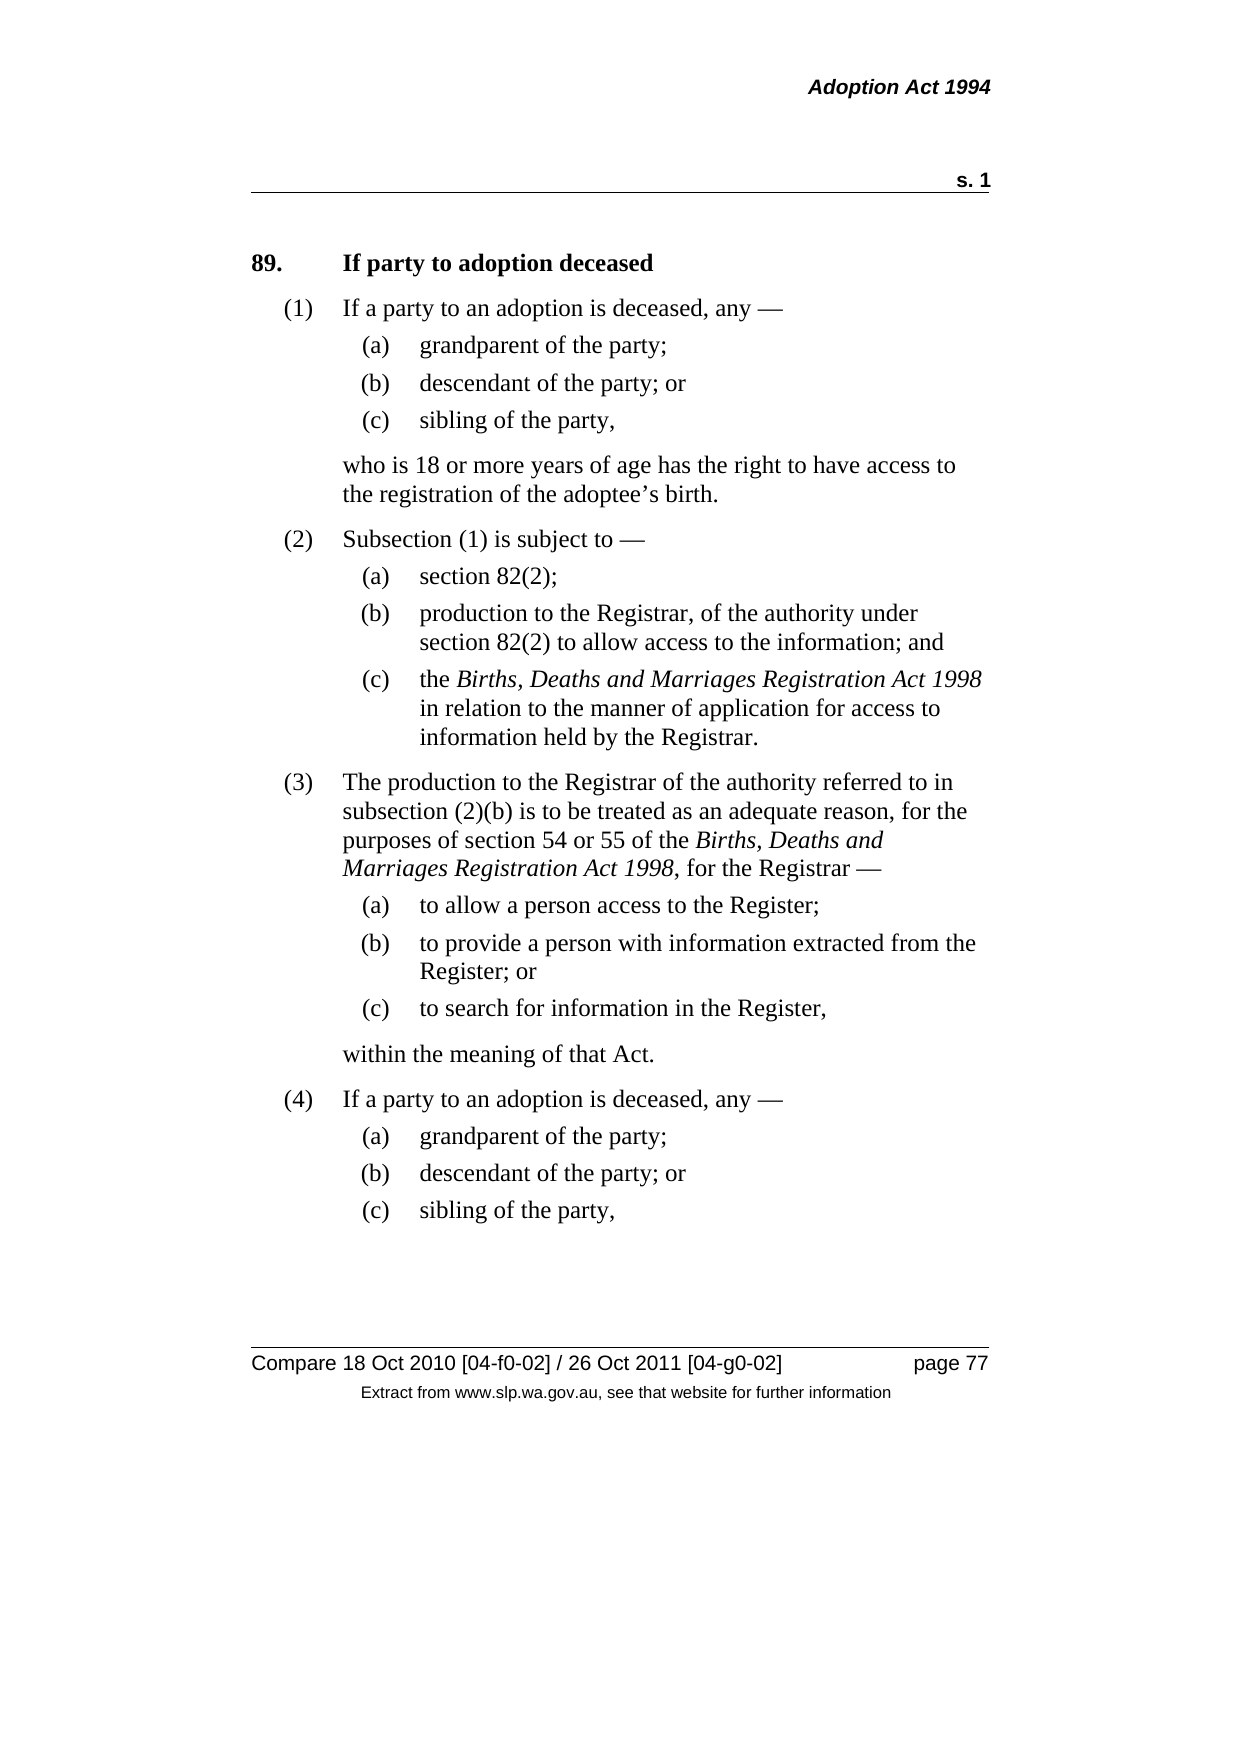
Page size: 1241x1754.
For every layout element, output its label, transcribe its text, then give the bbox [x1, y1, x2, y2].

text within the meaning of that Act. [251, 1039, 989, 1068]
text (b) descendant of the party; or [251, 1158, 989, 1187]
text (a) grandparent of the party; [251, 331, 989, 359]
text (1) If a party to an adoption is deceased, any — [251, 293, 989, 322]
subtitle 89. If party to adoption deceased [251, 248, 989, 277]
text (c) to search for information in the Register, [251, 993, 989, 1022]
text (a) grandparent of the party; [251, 1121, 989, 1150]
text (b) descendant of the party; or [251, 368, 989, 396]
text (3) The production to the Registrar of the authority referred to in subsection (2)(b) is to be treated as an adequate reason, for the purposes of section 54 or 55 of the Births, Deaths and Marriages Registration Act 1998, for the Registrar — [251, 767, 989, 882]
text (a) section 82(2); [251, 561, 989, 590]
text (b) production to the Registrar, of the authority under section 82(2) to allow access to the information; and [251, 598, 989, 656]
text (c) sibling of the party, [251, 405, 989, 433]
text (c) sibling of the party, [251, 1196, 989, 1224]
text (2) Subsection (1) is subject to — [251, 524, 989, 553]
text (4) If a party to an adoption is deceased, any — [251, 1084, 989, 1113]
text (a) to allow a person access to the Register; [251, 891, 989, 919]
text (b) to provide a person with information extracted from the Register; or [251, 928, 989, 985]
text who is 18 or more years of age has the right to have access to the registration of the adoptee’s birth. [251, 450, 989, 508]
text (c) the Births, Deaths and Marriages Registration Act 1998 in relation to the manner of application for access to information held by the Registrar. [251, 664, 989, 751]
